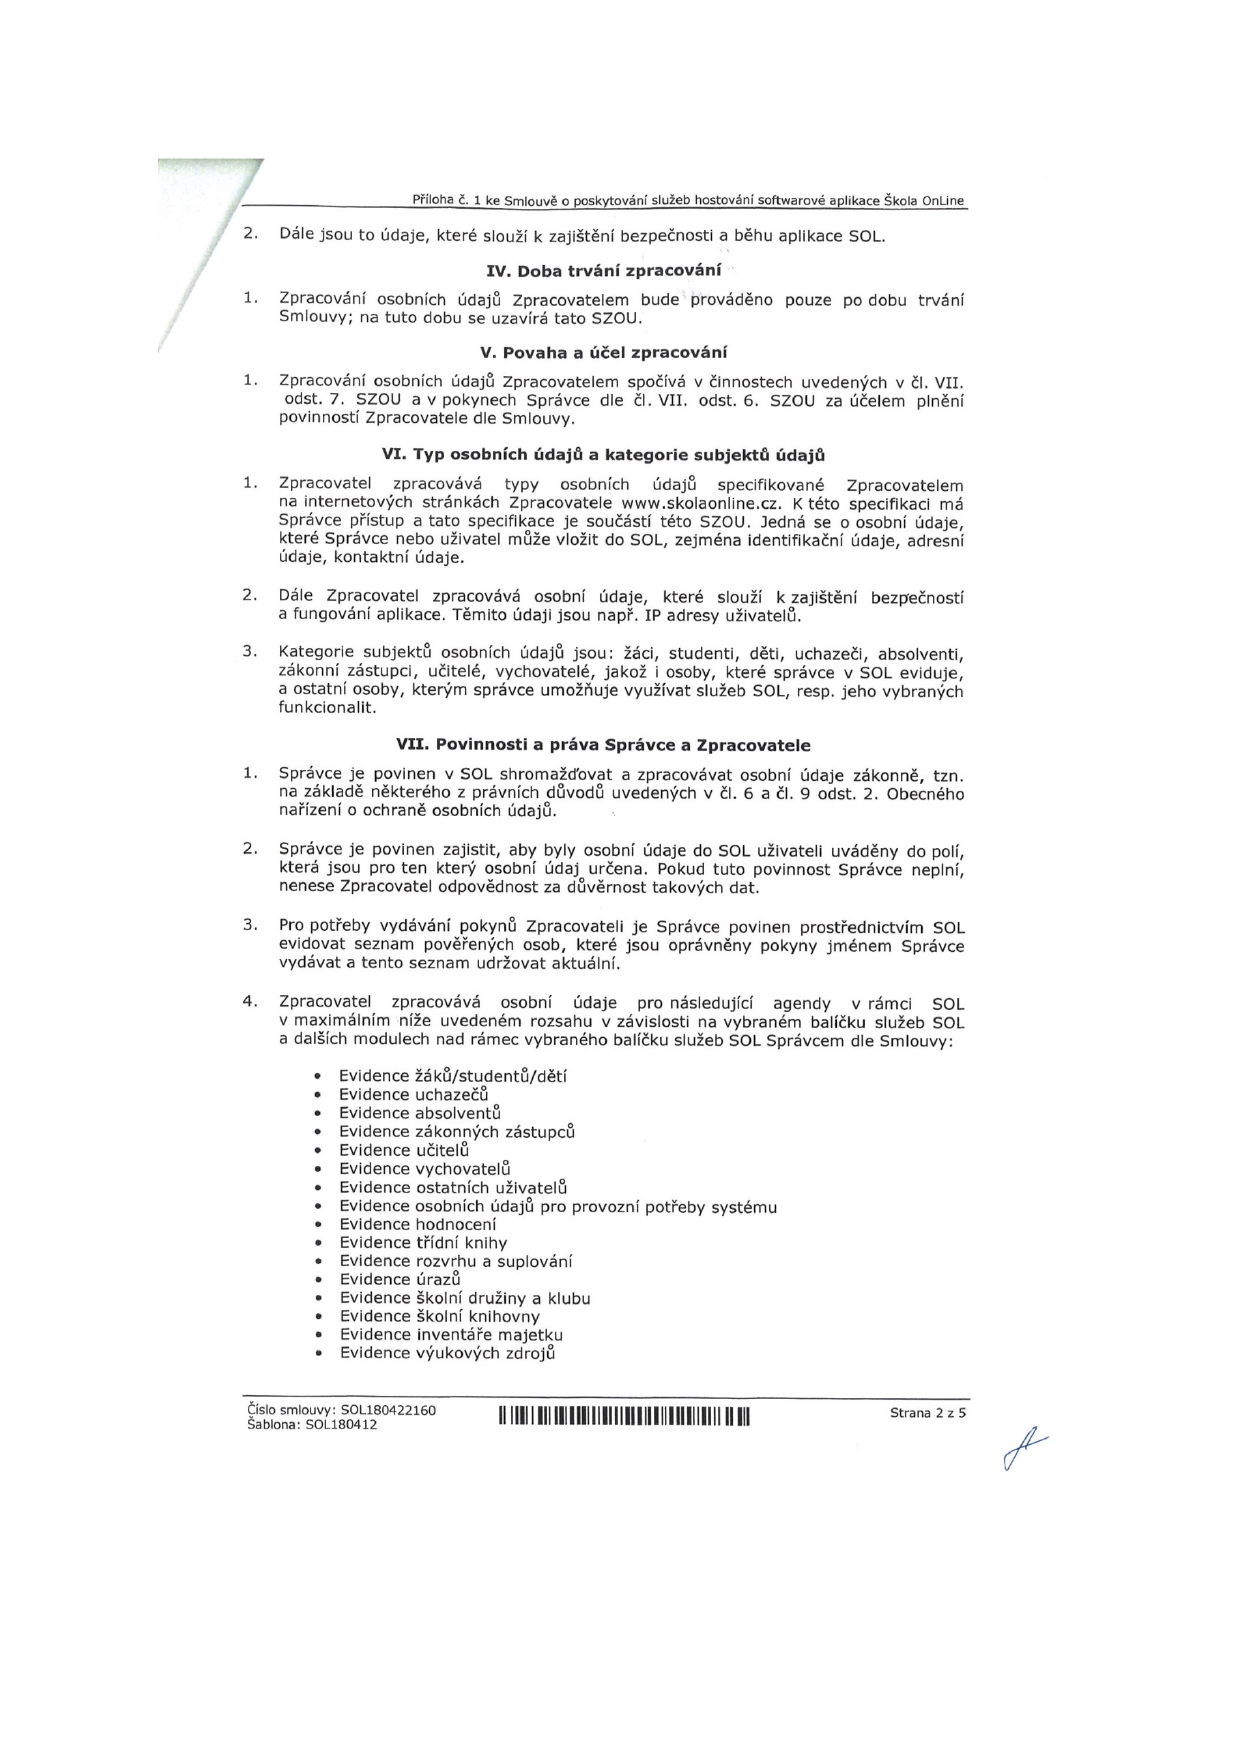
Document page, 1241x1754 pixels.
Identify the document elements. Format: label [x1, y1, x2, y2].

picture [147, 147, 1093, 1484]
